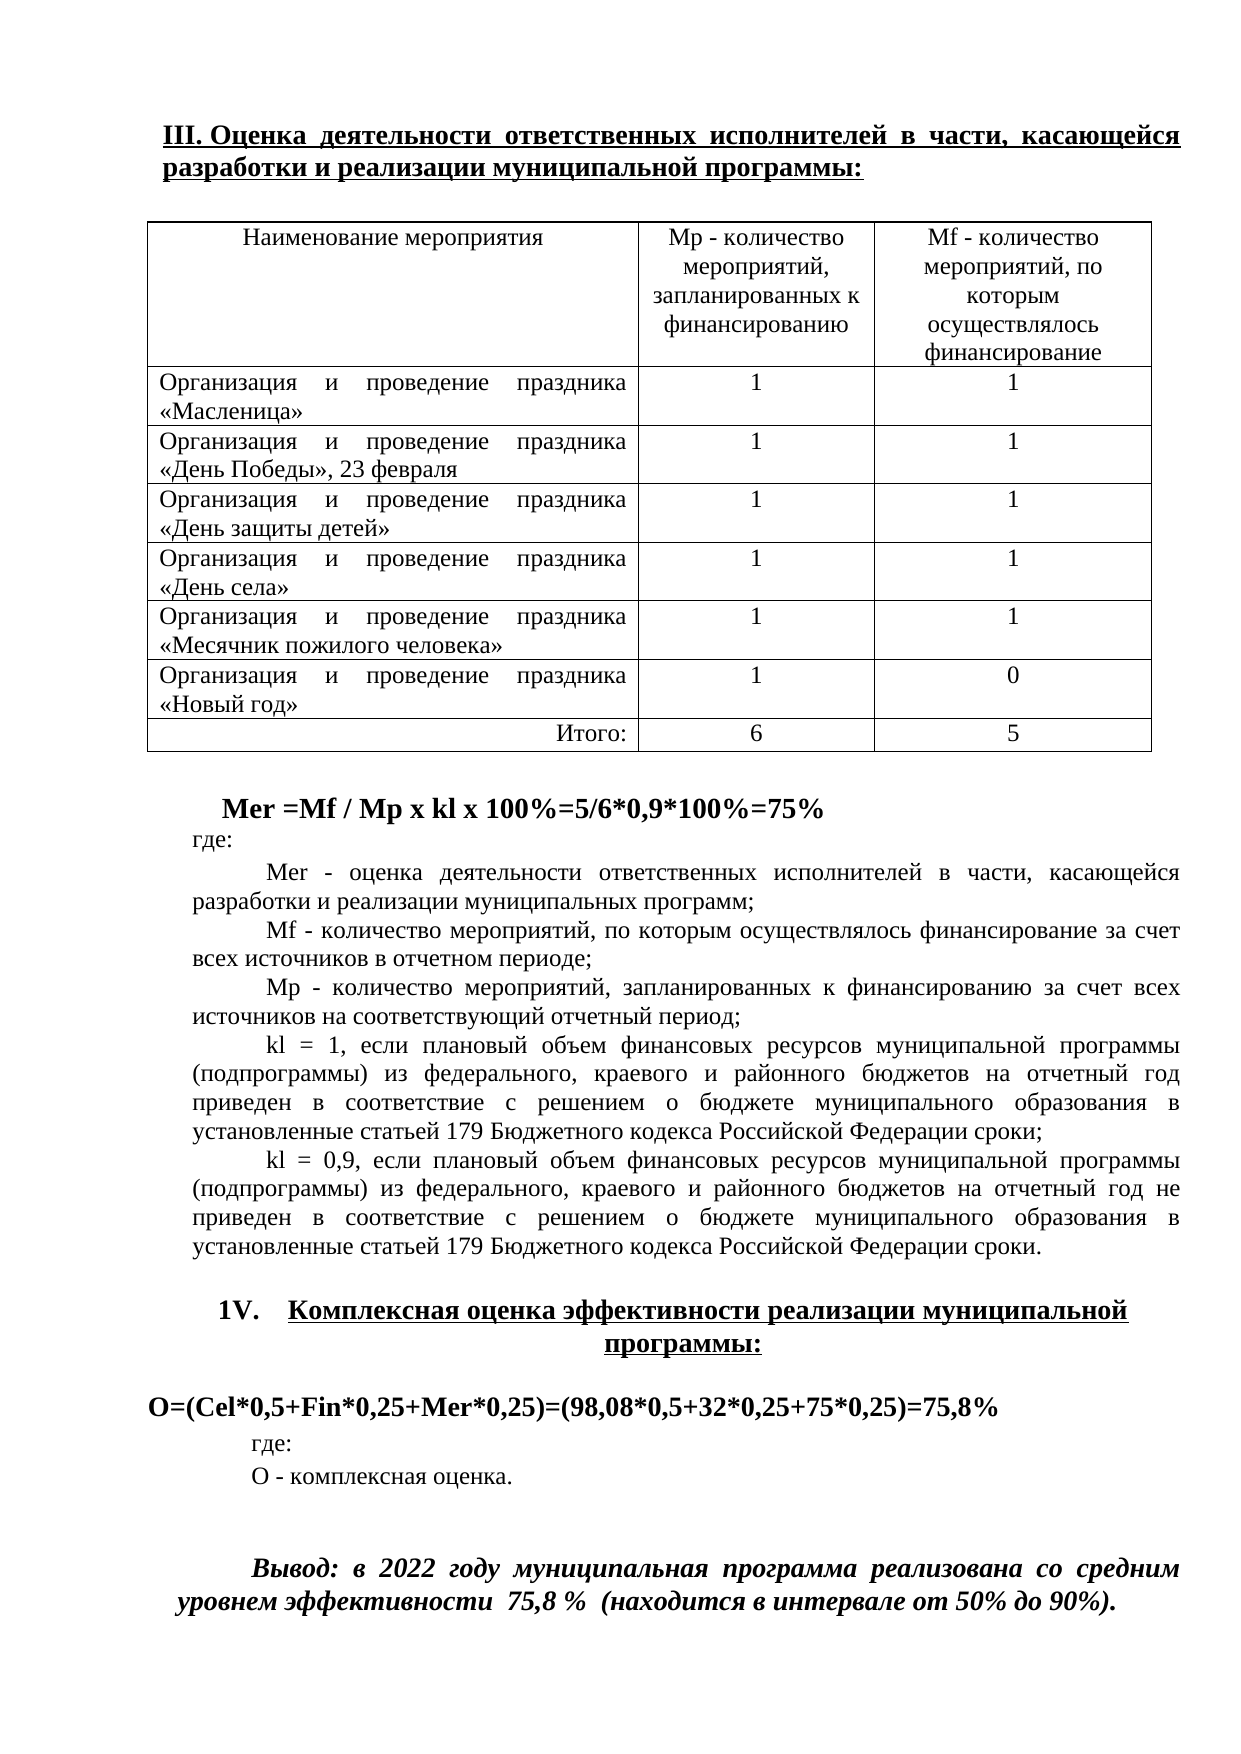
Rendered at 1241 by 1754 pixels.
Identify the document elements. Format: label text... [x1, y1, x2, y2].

table_cell 1 [639, 367, 874, 425]
table_cell 1 [875, 484, 1151, 542]
text 1V. Комплексная оценка эффективности реализации муниципальной [148, 1293, 1181, 1326]
table_cell 1 [875, 543, 1151, 600]
text Mf - количество мероприятий, по которым осуществлялось финансирование за счет всех источников в отчетном периоде; [192, 915, 1181, 972]
table_cell 1 [639, 601, 874, 659]
text где: [177, 1428, 1181, 1456]
text программы: [185, 1326, 1181, 1358]
table_cell 1 [639, 543, 874, 600]
table_cell Организация и проведение праздника «Новый год» [148, 660, 638, 717]
text III. Оценка деятельности ответственных исполнителей в части, касающейся разработки и реализации муниципальной программы: [162, 147, 1181, 183]
text где: [192, 824, 1181, 853]
table_header Mp - количество мероприятий, запланированных к финансированию [639, 223, 874, 366]
text Mer - оценка деятельности ответственных исполнителей в части, касающейся разработки и реализации муниципальных программ; [192, 857, 1181, 915]
table_cell 1 [639, 660, 874, 717]
table_cell 1 [639, 426, 874, 483]
table_header Mf - количество мероприятий, по которым осуществлялось финансирование [875, 223, 1151, 366]
text Mp - количество мероприятий, запланированных к финансированию за счет всех источников на соответствующий отчетный период; [192, 972, 1181, 1030]
text Mer =Mf / Mp x kl x 100%=5/6*0,9*100%=75% [148, 791, 1181, 824]
text O=(Cel*0,5+Fin*0,25+Mer*0,25)=(98,08*0,5+32*0,25+75*0,25)=75,8% [148, 1391, 1181, 1423]
table_cell 0 [875, 660, 1151, 717]
text kl = 0,9, если плановый объем финансовых ресурсов муниципальной программы (подпрограммы) из федерального, краевого и районного бюджетов на отчетный год не приведен в соответствие с решением о бюджете муниципального образования в установленные статьей 179 Бюджетного кодекса Российской Федерации сроки. [192, 1145, 1181, 1260]
table_cell Организация и проведение праздника «Месячник пожилого человека» [148, 601, 638, 659]
table_cell 5 [875, 719, 1151, 751]
table_cell Организация и проведение праздника «День защиты детей» [148, 484, 638, 542]
table_cell Организация и проведение праздника «Масленица» [148, 367, 638, 425]
table_cell Организация и проведение праздника «День Победы», 23 февраля [148, 426, 638, 483]
table_cell 1 [875, 426, 1151, 483]
text Вывод: в 2022 году муниципальная программа реализована со средним уровнем эффективности 75,8 % (находится в интервале от 50% до 90%). [177, 1551, 1181, 1616]
table_cell 1 [875, 367, 1151, 425]
table_cell Организация и проведение праздника «День села» [148, 543, 638, 600]
text III. Оценка деятельности ответственных исполнителей в части, касающейся разработки и реализации муниципальной программы: [162, 118, 1181, 146]
table_header Наименование мероприятия [148, 223, 638, 366]
text kl = 1, если плановый объем финансовых ресурсов муниципальной программы (подпрограммы) из федерального, краевого и районного бюджетов на отчетный год приведен в соответствие с решением о бюджете муниципального образования в установленные статьей 179 Бюджетного кодекса Российской Федерации сроки; [192, 1030, 1181, 1145]
table_cell Итого: [148, 719, 638, 751]
text O - комплексная оценка. [177, 1461, 1181, 1489]
table_cell 1 [875, 601, 1151, 659]
table_cell 6 [639, 719, 874, 751]
table_cell 1 [639, 484, 874, 542]
